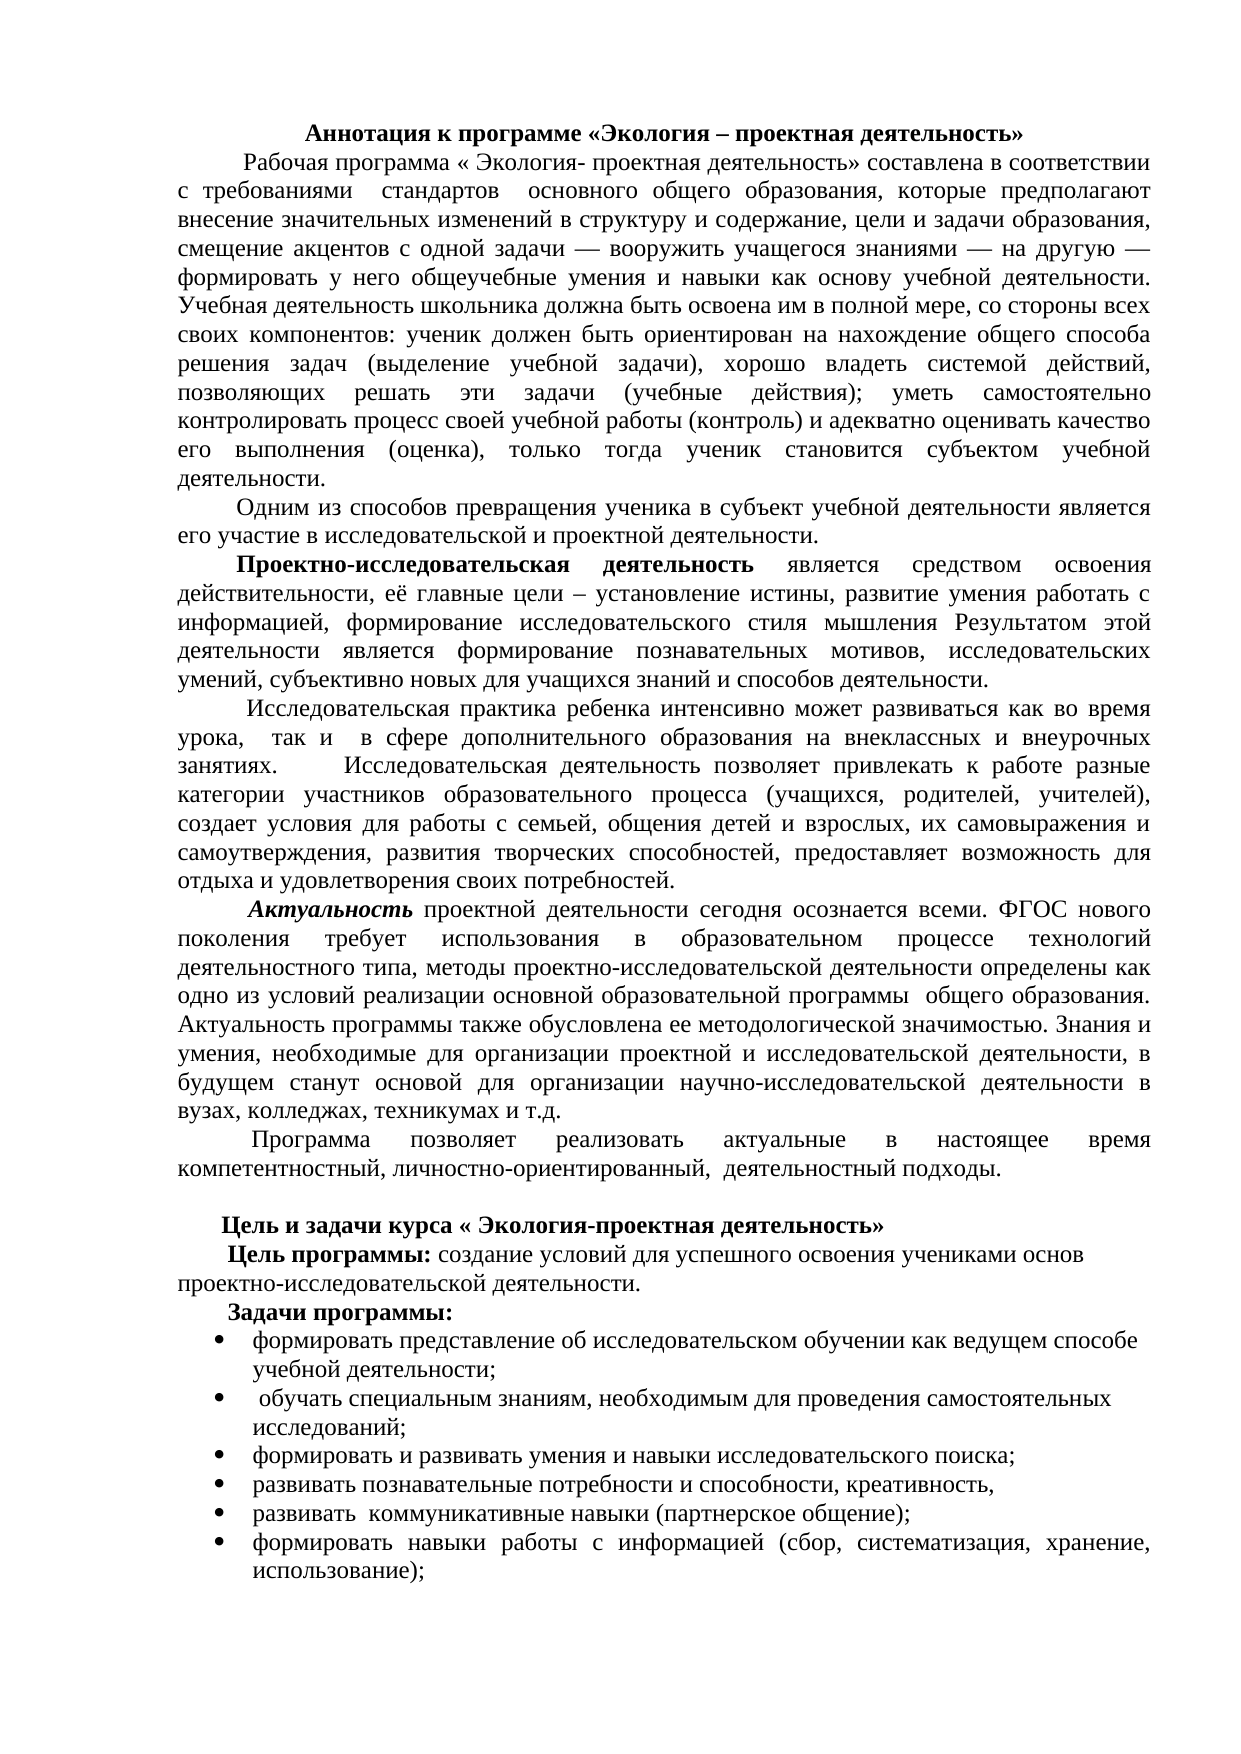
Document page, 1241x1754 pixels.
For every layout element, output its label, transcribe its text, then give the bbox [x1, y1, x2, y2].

text Аннотация к программе «Экология – проектная деятельность» [177, 118, 1152, 147]
list формировать и развивать умения и навыки исследовательского поиска; [215, 1441, 1152, 1469]
text Программа позволяет реализовать актуальные в настоящее время компетентностный, личностно-ориентированный, деятельностный подходы. [177, 1124, 1152, 1182]
list формировать представление об исследовательском обучении как ведущем способе учебной деятельности; [215, 1326, 1152, 1383]
list развивать коммуникативные навыки (партнерское общение); [215, 1498, 1152, 1527]
text Цель программы: создание условий для успешного освоения учениками основ проектно-исследовательской деятельности. [177, 1239, 1152, 1297]
text Цель и задачи курса « Экология-проектная деятельность» [177, 1211, 1152, 1239]
text Актуальность проектной деятельности сегодня осознается всеми. ФГОС нового поколения требует использования в образовательном процессе технологий деятельностного типа, методы проектно-исследовательской деятельности определены как одно из условий реализации основной образовательной программы общего образования. Актуальность программы также обусловлена ее методологической значимостью. Знания и умения, необходимые для организации проектной и исследовательской деятельности, в будущем станут основой для организации научно-исследовательской деятельности в вузах, колледжах, техникумах и т.д. [177, 894, 1152, 1124]
list формировать навыки работы с информацией (сбор, систематизация, хранение, использование); [215, 1527, 1152, 1584]
text Исследовательская практика ребенка интенсивно может развиваться как во время урока, так и в сфере дополнительного образования на внеклассных и внеурочных занятиях. Исследовательская деятельность позволяет привлекать к работе разные категории участников образовательного процесса (учащихся, родителей, учителей), создает условия для работы с семьей, общения детей и взрослых, их самовыражения и самоутверждения, развития творческих способностей, предоставляет возможность для отдыха и удовлетворения своих потребностей. [177, 693, 1152, 894]
list развивать познавательные потребности и способности, креативность, [215, 1469, 1152, 1498]
text Одним из способов превращения ученика в субъект учебной деятельности является его участие в исследовательской и проектной деятельности. [177, 492, 1152, 549]
list обучать специальным знаниям, необходимым для проведения самостоятельных исследований; [215, 1383, 1152, 1441]
text Рабочая программа « Экология- проектная деятельность» составлена в соответствии с требованиями стандартов основного общего образования, которые предполагают внесение значительных изменений в структуру и содержание, цели и задачи образования, смещение акцентов с одной задачи — вооружить учащегося знаниями — на другую — формировать у него общеучебные умения и навыки как основу учебной деятельности. Учебная деятельность школьника должна быть освоена им в полной мере, со стороны всех своих компонентов: ученик должен быть ориентирован на нахождение общего способа решения задач (выделение учебной задачи), хорошо владеть системой действий, позволяющих решать эти задачи (учебные действия); уметь самостоятельно контролировать процесс своей учебной работы (контроль) и адекватно оценивать качество его выполнения (оценка), только тогда ученик становится субъектом учебной деятельности. [177, 147, 1152, 492]
text Проектно-исследовательская деятельность является средством освоения действительности, её главные цели – установление истины, развитие умения работать с информацией, формирование исследовательского стиля мышления Результатом этой деятельности является формирование познавательных мотивов, исследовательских умений, субъективно новых для учащихся знаний и способов деятельности. [177, 549, 1152, 693]
text Задачи программы: [177, 1297, 1152, 1326]
